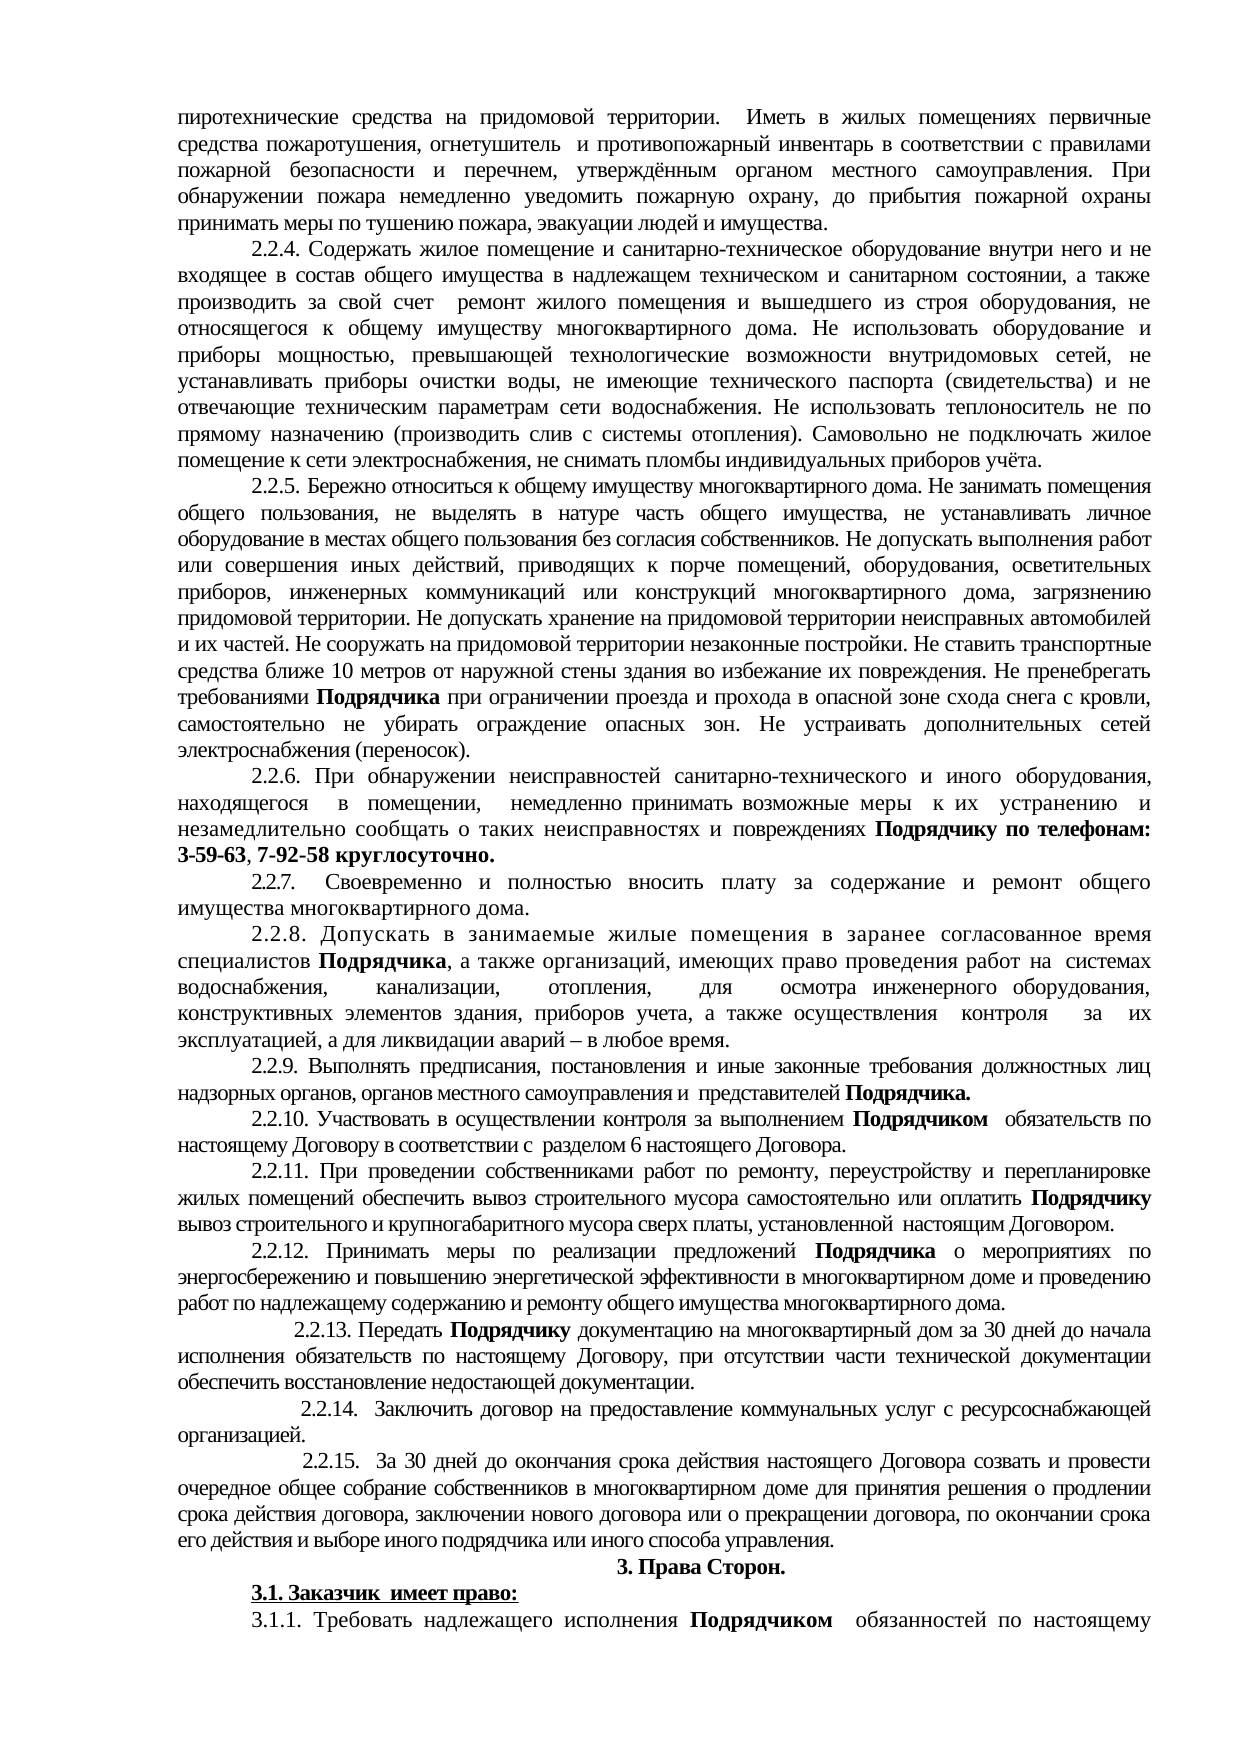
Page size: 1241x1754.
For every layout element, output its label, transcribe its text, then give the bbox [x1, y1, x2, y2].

text 2.2.11. При проведении собственниками работ по ремонту, переустройству и перепланировке жилых помещений обеспечить вывоз строительного мусора самостоятельно или оплатить Подрядчику вывоз строительного и крупногабаритного мусора сверх платы, установленной настоящим Договором. [177, 1158, 1152, 1237]
text 2.2.12. Принимать меры по реализации предложений Подрядчика о мероприятиях по энергосбережению и повышению энергетической эффективности в многоквартирном доме и проведению работ по надлежащему содержанию и ремонту общего имущества многоквартирного дома. [177, 1237, 1152, 1316]
text 2.2.8. Допускать в занимаемые жилые помещения в заранее согласованное время специалистов Подрядчика, а также организаций, имеющих право проведения работ на системах водоснабжения, канализации, отопления, для осмотра инженерного оборудования, конструктивных элементов здания, приборов учета, а также осуществления контроля за их эксплуатацией, а для ликвидации аварий – в любое время. [177, 920, 1152, 1052]
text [177, 103, 1152, 235]
text 2.2.7. Своевременно и полностью вносить плату за содержание и ремонт общего имущества многоквартирного дома. [177, 868, 1152, 920]
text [177, 1606, 1152, 1632]
text 2.2.15. За 30 дней до окончания срока действия настоящего Договора созвать и провести очередное общее собрание собственников в многоквартирном доме для принятия решения о продлении срока действия договора, заключении нового договора или о прекращении договора, по окончании срока его действия и выборе иного подрядчика или иного способа управления. [177, 1447, 1152, 1553]
text 2.2.10. Участвовать в осуществлении контроля за выполнением Подрядчиком обязательств по настоящему Договору в соответствии с разделом 6 настоящего Договора. [177, 1105, 1152, 1158]
text 2.2.6. При обнаружении неисправностей санитарно-технического и иного оборудования, находящегося в помещении, немедленно принимать возможные меры к их устранению и незамедлительно сообщать о таких неисправностях и повреждениях Подрядчику по телефонам: 3-59-63, 7-92-58 круглосуточно. [177, 762, 1152, 868]
text 2.2.14. Заключить договор на предоставление коммунальных услуг с ресурсоснабжающей организацией. [177, 1395, 1152, 1447]
text 2.2.4. Содержать жилое помещение и санитарно-техническое оборудование внутри него и не входящее в состав общего имущества в надлежащем техническом и санитарном состоянии, а также производить за свой счет ремонт жилого помещения и вышедшего из строя оборудования, не относящегося к общему имуществу многоквартирного дома. Не использовать оборудование и приборы мощностью, превышающей технологические возможности внутридомовых сетей, не устанавливать приборы очистки воды, не имеющие технического паспорта (свидетельства) и не отвечающие техническим параметрам сети водоснабжения. Не использовать теплоноситель не по прямому назначению (производить слив с системы отопления). Самовольно не подключать жилое помещение к сети электроснабжения, не снимать пломбы индивидуальных приборов учёта. [177, 235, 1152, 472]
text 2.2.13. Передать Подрядчику документацию на многоквартирный дом за 30 дней до начала исполнения обязательств по настоящему Договору, при отсутствии части технической документации обеспечить восстановление недостающей документации. [177, 1316, 1152, 1395]
text 3.1. Заказчик имеет право: [177, 1579, 1152, 1606]
text 2.2.5. Бережно относиться к общему имуществу многоквартирного дома. Не занимать помещения общего пользования, не выделять в натуре часть общего имущества, не устанавливать личное оборудование в местах общего пользования без согласия собственников. Не допускать выполнения работ или совершения иных действий, приводящих к порче помещений, оборудования, осветительных приборов, инженерных коммуникаций или конструкций многоквартирного дома, загрязнению придомовой территории. Не допускать хранение на придомовой территории неисправных автомобилей и их частей. Не сооружать на придомовой территории незаконные постройки. Не ставить транспортные средства ближе 10 метров от наружной стены здания во избежание их повреждения. Не пренебрегать требованиями Подрядчика при ограничении проезда и прохода в опасной зоне схода снега с кровли, самостоятельно не убирать ограждение опасных зон. Не устраивать дополнительных сетей электроснабжения (переносок). [177, 472, 1152, 762]
text 2.2.9. Выполнять предписания, постановления и иные законные требования должностных лиц надзорных органов, органов местного самоуправления и представителей Подрядчика. [177, 1052, 1152, 1105]
text 3. Права Сторон. [177, 1553, 1152, 1579]
